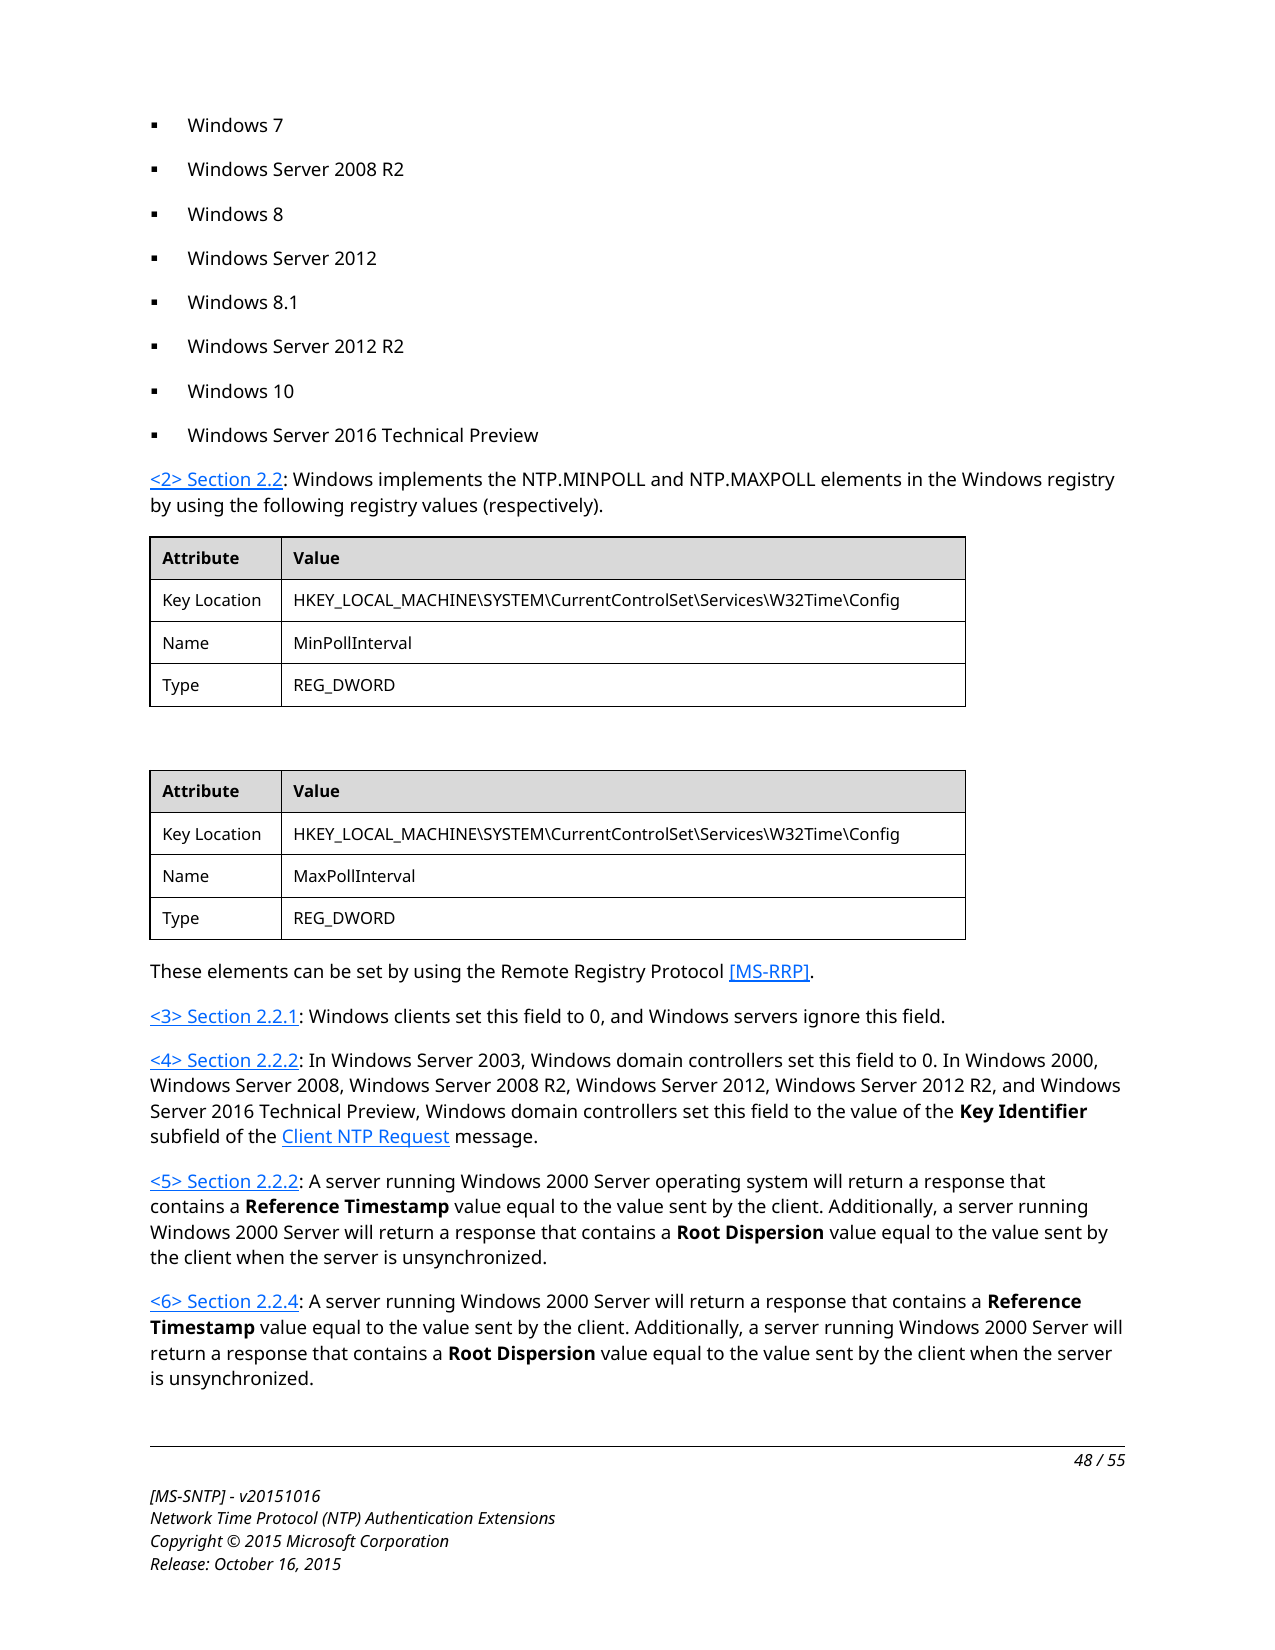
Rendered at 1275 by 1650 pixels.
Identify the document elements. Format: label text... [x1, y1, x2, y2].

list Windows 8.1 [150, 289, 1125, 315]
list Windows Server 2016 Technical Preview [150, 422, 1125, 448]
table_cell Name [151, 622, 281, 663]
table_cell MaxPollInterval [282, 855, 965, 897]
list Windows 8 [150, 201, 1125, 227]
table_cell Key Location [151, 813, 281, 854]
list Windows 7 [150, 112, 1125, 138]
table_header Attribute [151, 538, 281, 579]
table_cell HKEY_LOCAL_MACHINE\SYSTEM\CurrentControlSet\Services\W32Time\Config [282, 580, 965, 621]
list Windows Server 2012 [150, 245, 1125, 271]
text <2> Section 2.2: Windows implements the NTP.MINPOLL and NTP.MAXPOLL elements in the Windows registry by using the following registry values (respectively). [150, 467, 1125, 518]
text <3> Section 2.2.1: Windows clients set this field to 0, and Windows servers ignore this field. [150, 1003, 1125, 1028]
table_cell Type [151, 898, 281, 939]
table_header Value [282, 771, 965, 812]
text <6> Section 2.2.4: A server running Windows 2000 Server will return a response that contains a Reference Timestamp value equal to the value sent by the client. Additionally, a server running Windows 2000 Server will return a response that contains a Root Dispersion value equal to the value sent by the client when the server is unsynchronized. [150, 1289, 1125, 1391]
table_cell REG_DWORD [282, 664, 965, 706]
text <5> Section 2.2.2: A server running Windows 2000 Server operating system will return a response that contains a Reference Timestamp value equal to the value sent by the client. Additionally, a server running Windows 2000 Server will return a response that contains a Root Dispersion value equal to the value sent by the client when the server is unsynchronized. [150, 1168, 1125, 1270]
list Windows 10 [150, 378, 1125, 404]
table_cell Type [151, 664, 281, 706]
text <4> Section 2.2.2: In Windows Server 2003, Windows domain controllers set this field to 0. In Windows 2000, Windows Server 2008, Windows Server 2008 R2, Windows Server 2012, Windows Server 2012 R2, and Windows Server 2016 Technical Preview, Windows domain controllers set this field to the value of the Key Identifier subfield of the Client NTP Request message. [150, 1047, 1125, 1149]
list Windows Server 2012 R2 [150, 334, 1125, 359]
table_cell Key Location [151, 580, 281, 621]
list Windows Server 2008 R2 [150, 157, 1125, 182]
table_cell MinPollInterval [282, 622, 965, 663]
table_cell Name [151, 855, 281, 897]
table_cell REG_DWORD [282, 898, 965, 939]
table_header Attribute [151, 771, 281, 812]
table_cell HKEY_LOCAL_MACHINE\SYSTEM\CurrentControlSet\Services\W32Time\Config [282, 813, 965, 854]
text These elements can be set by using the Remote Registry Protocol [MS-RRP]. [150, 959, 1125, 984]
table_header Value [282, 538, 965, 579]
